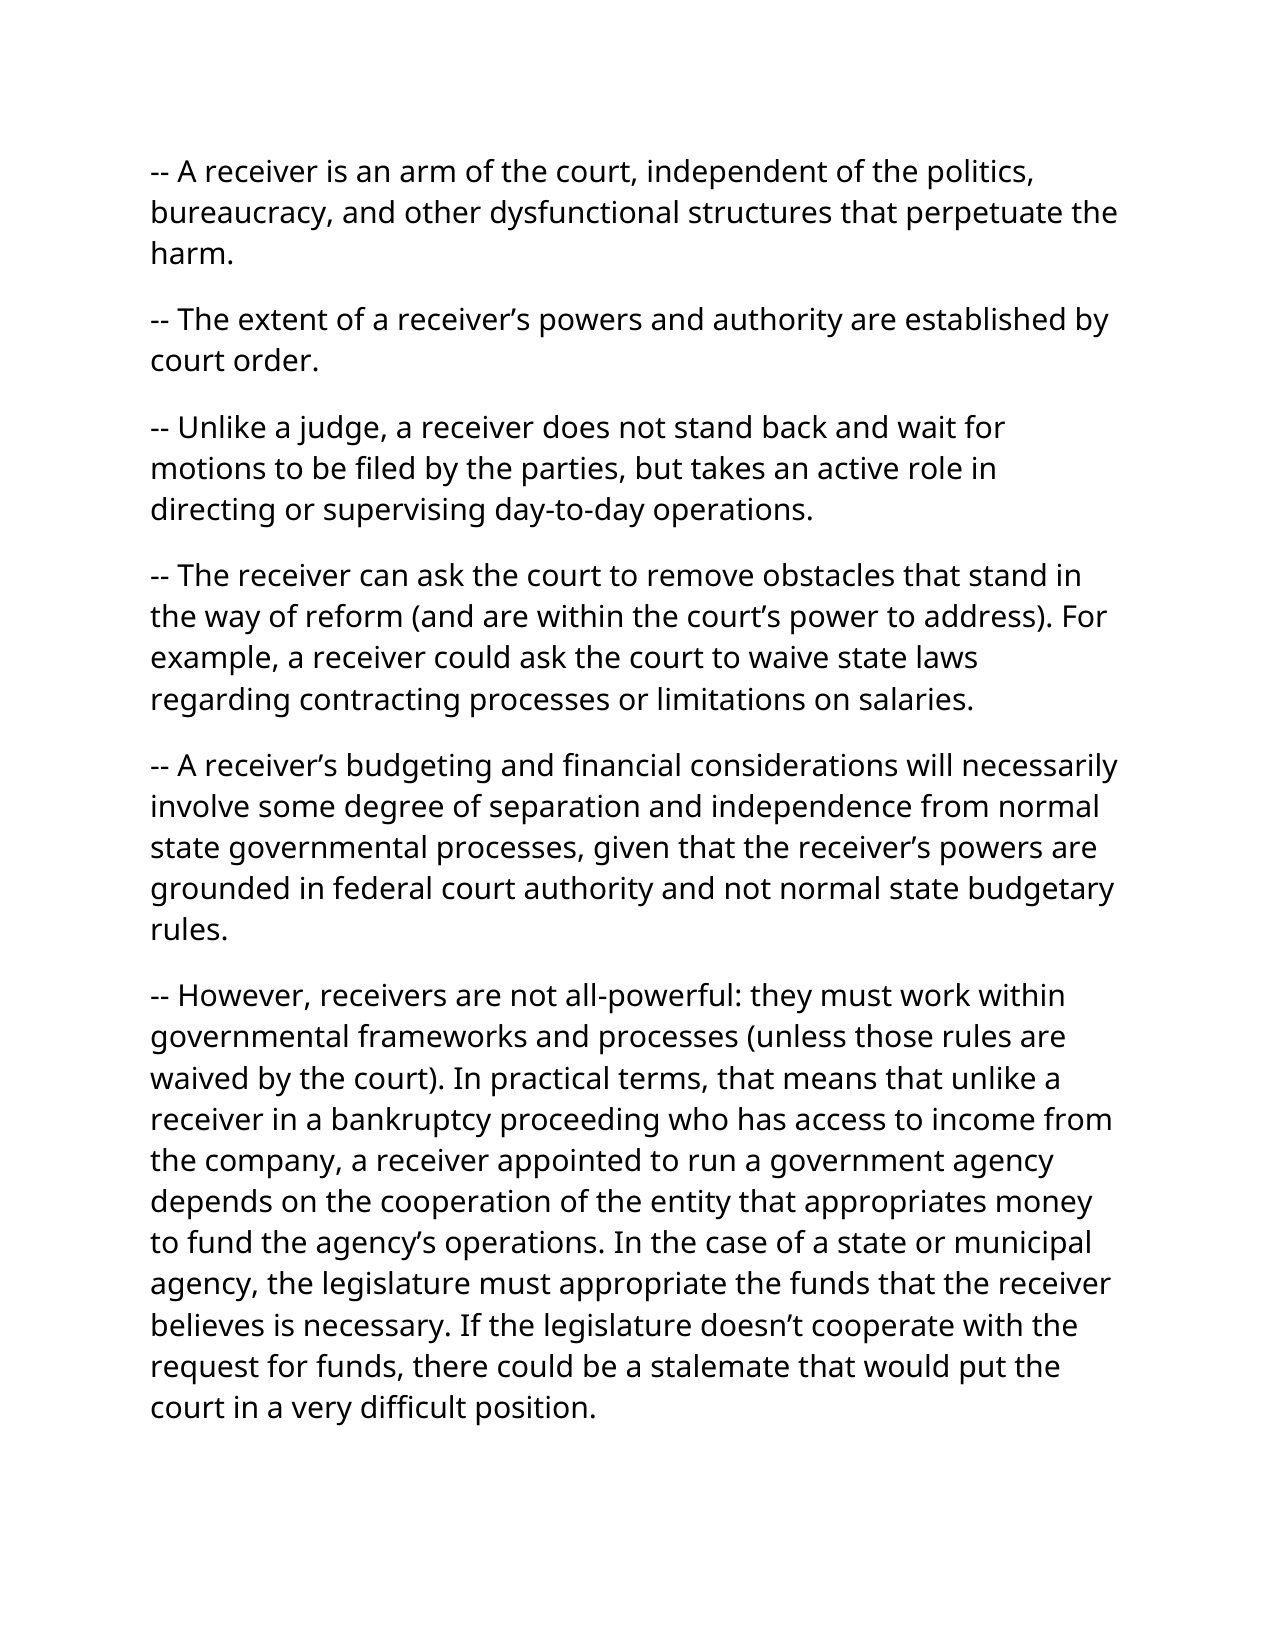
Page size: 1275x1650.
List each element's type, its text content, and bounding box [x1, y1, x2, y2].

text -- However, receivers are not all-powerful: they must work within governmental frameworks and processes (unless those rules are waived by the court). In practical terms, that means that unlike a receiver in a bankruptcy proceeding who has access to income from the company, a receiver appointed to run a government agency depends on the cooperation of the entity that appropriates money to fund the agency’s operations. In the case of a state or municipal agency, the legislature must appropriate the funds that the receiver believes is necessary. If the legislature doesn’t cooperate with the request for funds, there could be a stalemate that would put the court in a very difficult position. [150, 974, 1125, 1427]
text -- A receiver is an arm of the court, independent of the politics, bureaucracy, and other dysfunctional structures that perpetuate the harm. [150, 150, 1125, 273]
text -- The extent of a receiver’s powers and authority are established by court order. [150, 298, 1125, 381]
text -- A receiver’s budgeting and financial considerations will necessarily involve some degree of separation and independence from normal state governmental processes, given that the receiver’s powers are grounded in federal court authority and not normal state budgetary rules. [150, 744, 1125, 949]
text -- The receiver can ask the court to remove obstacles that stand in the way of reform (and are within the court’s power to address). For example, a receiver could ask the court to waive state laws regarding contracting processes or limitations on salaries. [150, 554, 1125, 719]
text -- Unlike a judge, a receiver does not stand back and wait for motions to be filed by the parties, but takes an active role in directing or supervising day-to-day operations. [150, 406, 1125, 529]
